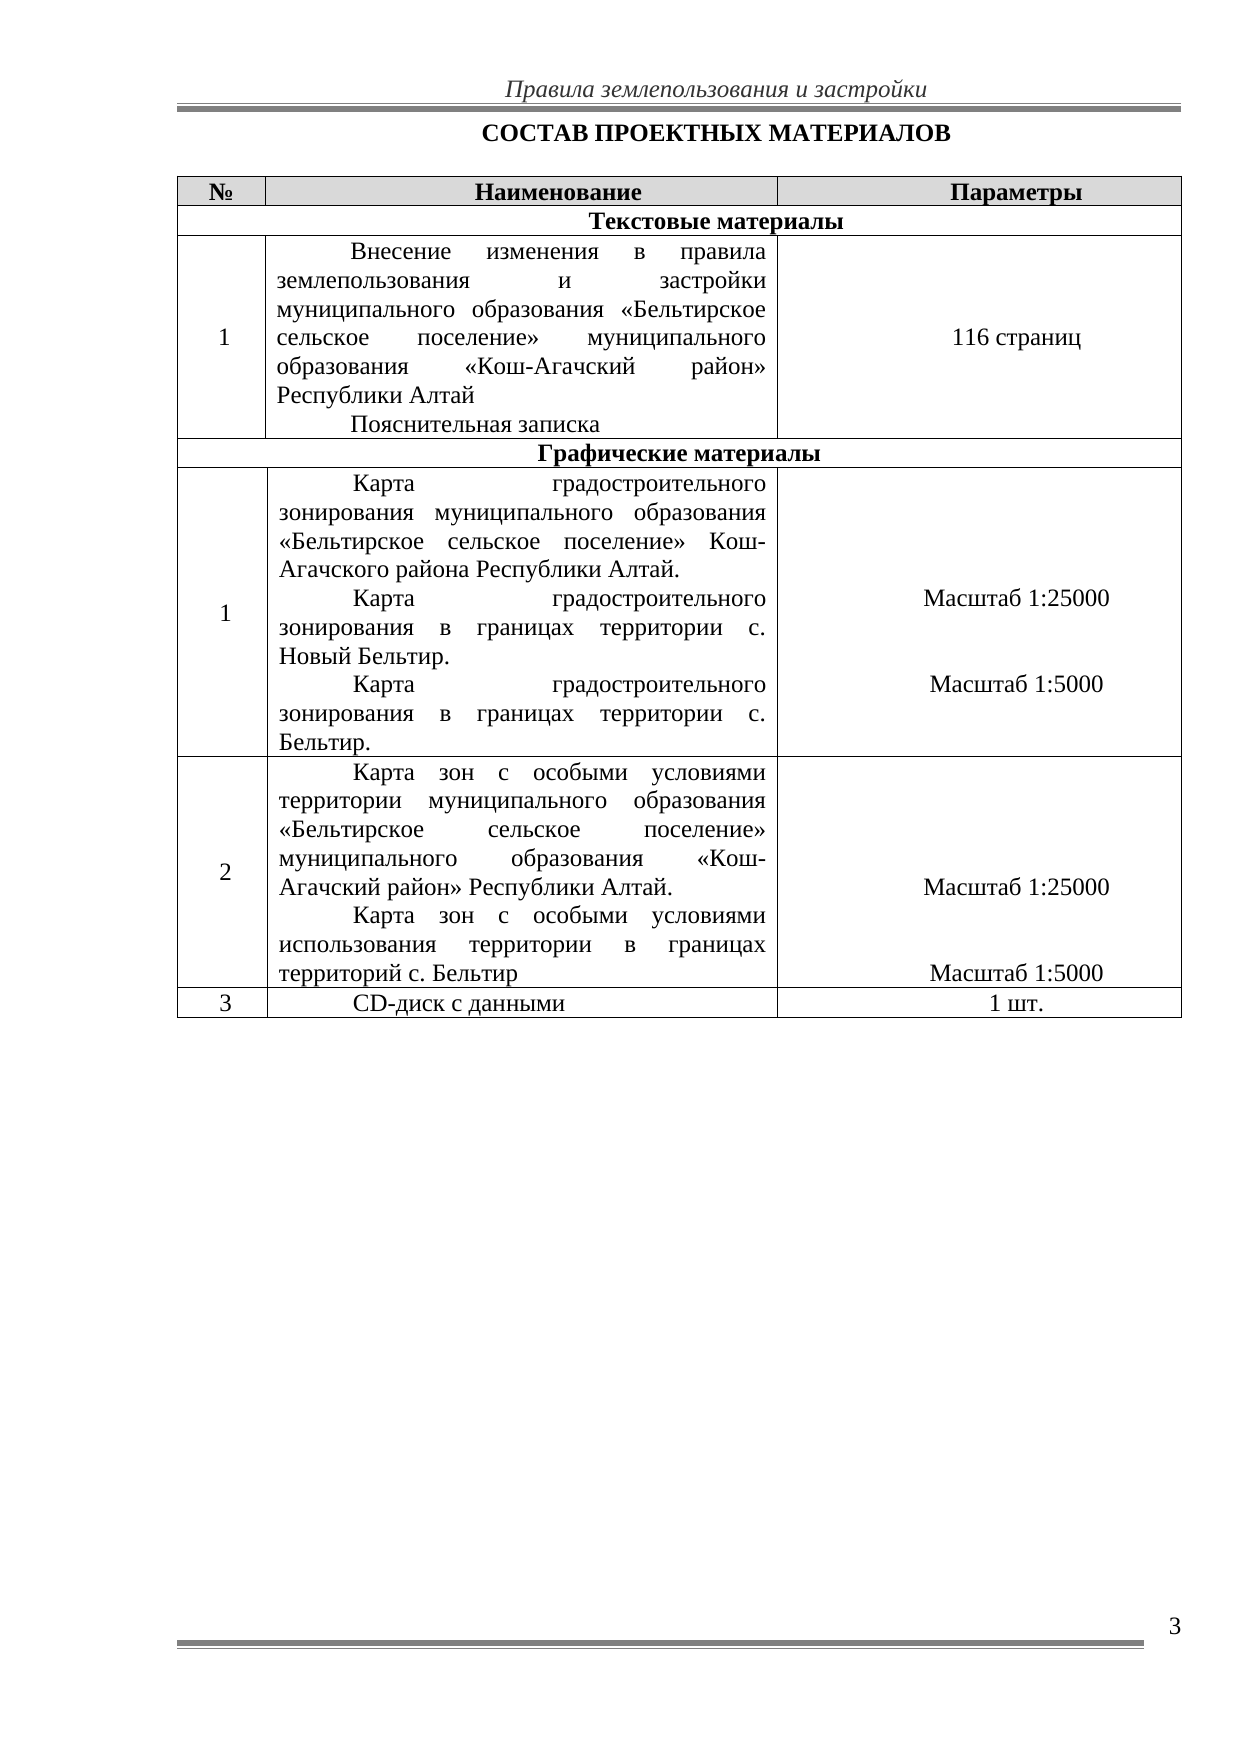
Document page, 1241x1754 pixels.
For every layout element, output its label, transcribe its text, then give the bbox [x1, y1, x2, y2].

table_cell 2 [178, 757, 267, 987]
table_cell 116 страниц [778, 236, 1181, 437]
table_cell Масштаб 1:25000 Масштаб 1:5000 [778, 757, 1181, 987]
table_cell 1 [178, 468, 267, 756]
table_cell Текстовые материалы [178, 206, 1181, 235]
table_cell 1 [178, 236, 265, 437]
table_cell 3 [178, 988, 267, 1017]
table_cell Масштаб 1:25000 Масштаб 1:5000 [778, 468, 1181, 756]
table_header № [178, 177, 265, 205]
table_cell 1 шт. [778, 988, 1181, 1017]
table_cell Карта градостроительного зонирования муниципального образования «Бельтирское сельское поселение» Кош-Агачского района Республики Алтай. Карта градостроительного зонирования в границах территории с. Новый Бельтир. Карта градостроительного зонирования в границах территории с. Бельтир. [268, 468, 777, 756]
text СОСТАВ ПРОЕКТНЫХ МАТЕРИАЛОВ [177, 118, 1181, 147]
table_cell Внесение изменения в правила землепользования и застройки муниципального образования «Бельтирское сельское поселение» муниципального образования «Кош-Агачский район» Республики Алтай Пояснительная записка [266, 236, 777, 437]
table_header Наименование [266, 177, 777, 205]
table_cell CD-диск с данными [268, 988, 777, 1017]
table_cell Карта зон с особыми условиями территории муниципального образования «Бельтирское сельское поселение» муниципального образования «Кош-Агачский район» Республики Алтай. Карта зон с особыми условиями использования территории в границах территорий с. Бельтир [268, 757, 777, 987]
table_cell Графические материалы [178, 439, 1181, 467]
table_header Параметры [778, 177, 1181, 205]
